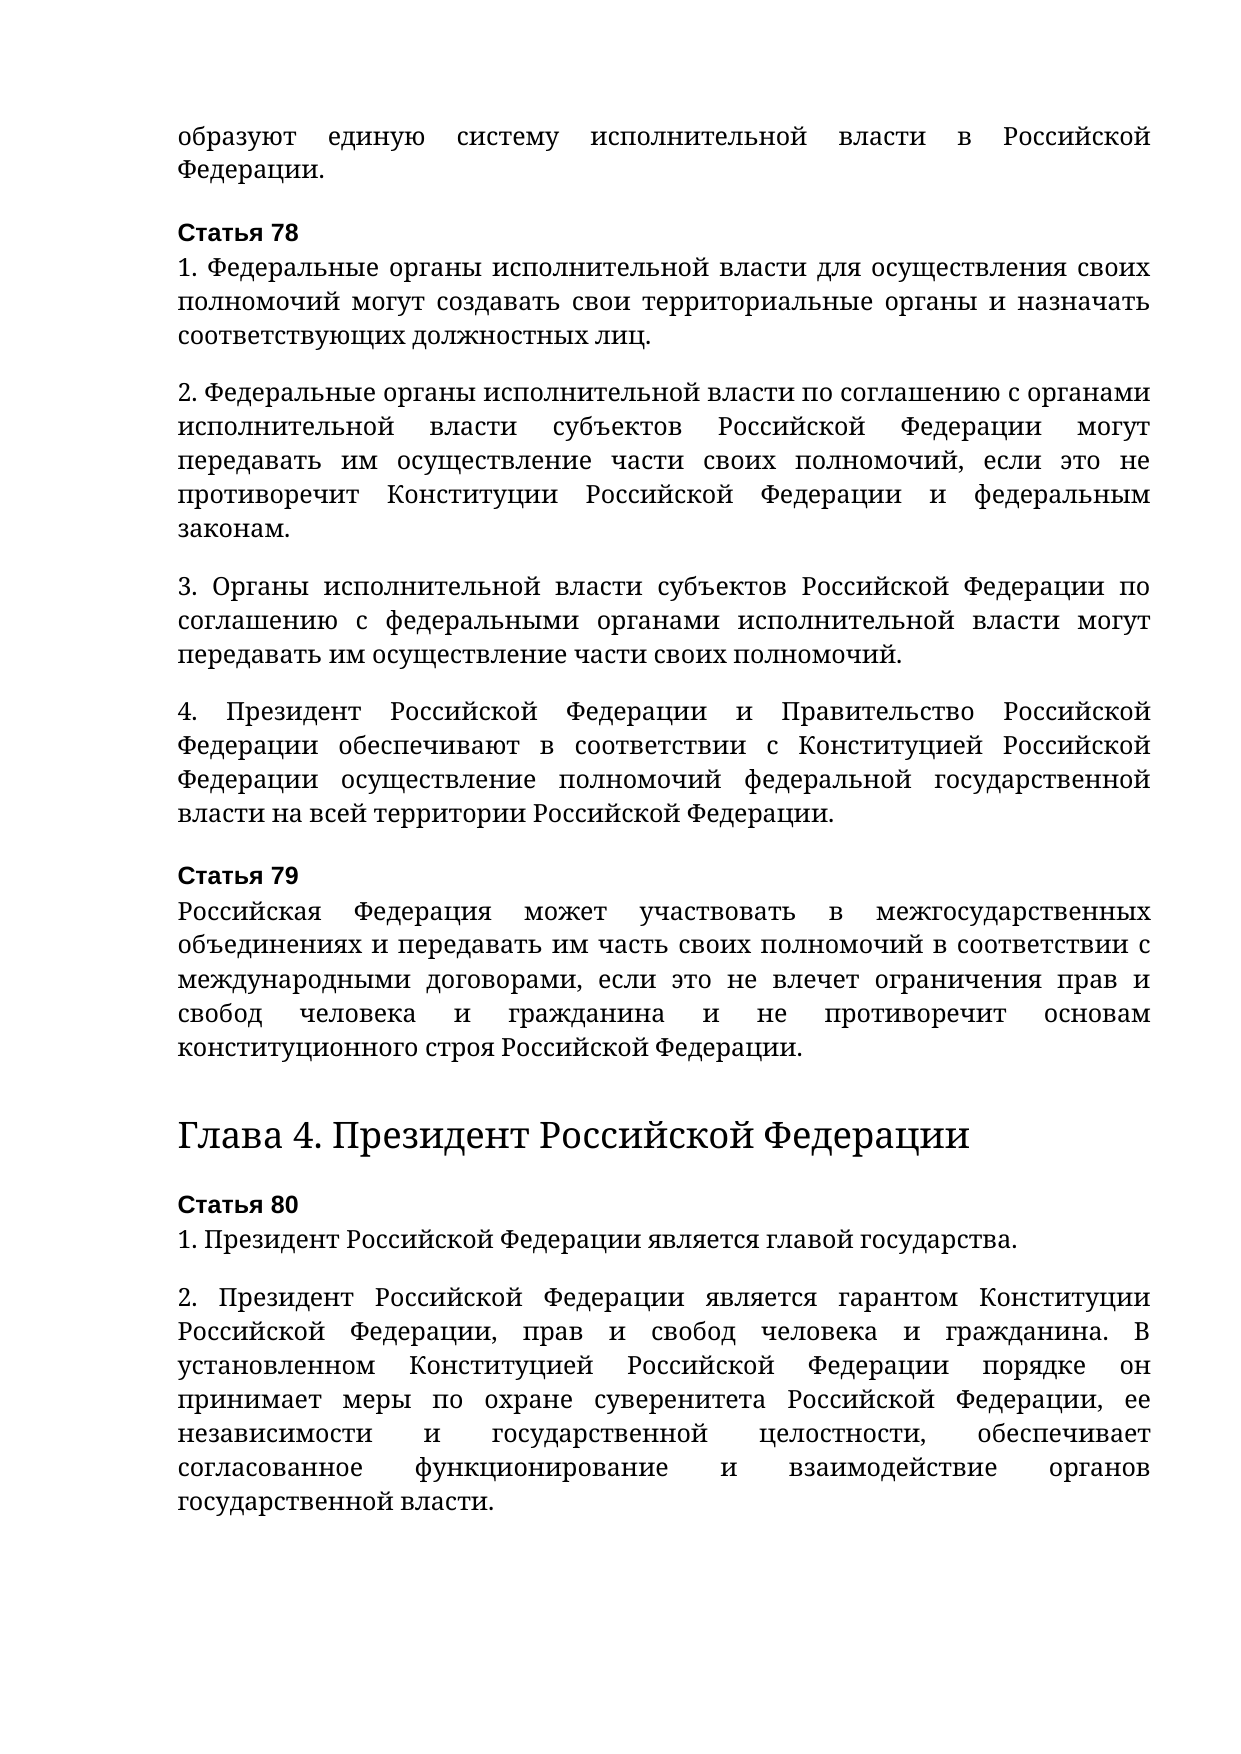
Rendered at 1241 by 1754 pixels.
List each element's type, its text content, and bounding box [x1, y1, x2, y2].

text 4. Президент Российской Федерации и Правительство Российской Федерации обеспечивают в соответствии с Конституцией Российской Федерации осуществление полномочий федеральной государственной власти на всей территории Российской Федерации.14 [177, 694, 1151, 830]
text Статья 78255 [177, 217, 1151, 246]
text Российская Федерация может участвовать в межгосударственных объединениях и передавать им часть своих полномочий в соответствии с международными договорами, если это не влечет ограничения прав и свобод человека и гражданина и не противоречит основам конституционного строя Российской Федерации. [177, 893, 1151, 1063]
text 2. Президент Российской Федерации является гарантом Конституции Российской Федерации, прав и свобод человека и гражданина. В установленном Конституцией Российской Федерации порядке он принимает меры по охране суверенитета Российской Федерации, ее независимости и государственной целостности, обеспечивает согласованное функционирование и взаимодействие органов государственной власти.46 [177, 1279, 1151, 1518]
text 1. Федеральные органы исполнительной власти для осуществления своих полномочий могут создавать свои территориальные органы и назначать соответствующих должностных лиц.27 [177, 249, 1151, 352]
text Статья 79102 [177, 861, 1151, 890]
text 3. Органы исполнительной власти субъектов Российской Федерации по соглашению с федеральными органами исполнительной власти могут передавать им осуществление части своих полномочий.8 [177, 568, 1151, 671]
text Глава 4. Президент Российской Федерации3 [177, 1109, 1151, 1159]
text 1. Президент Российской Федерации является главой государства.11 [177, 1222, 1151, 1256]
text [177, 118, 1151, 186]
text 2. Федеральные органы исполнительной власти по соглашению с органами исполнительной власти субъектов Российской Федерации могут передавать им осуществление части своих полномочий, если это не противоречит Конституции Российской Федерации и федеральным законам.12 [177, 375, 1151, 545]
text Статья 80220 [177, 1190, 1151, 1219]
